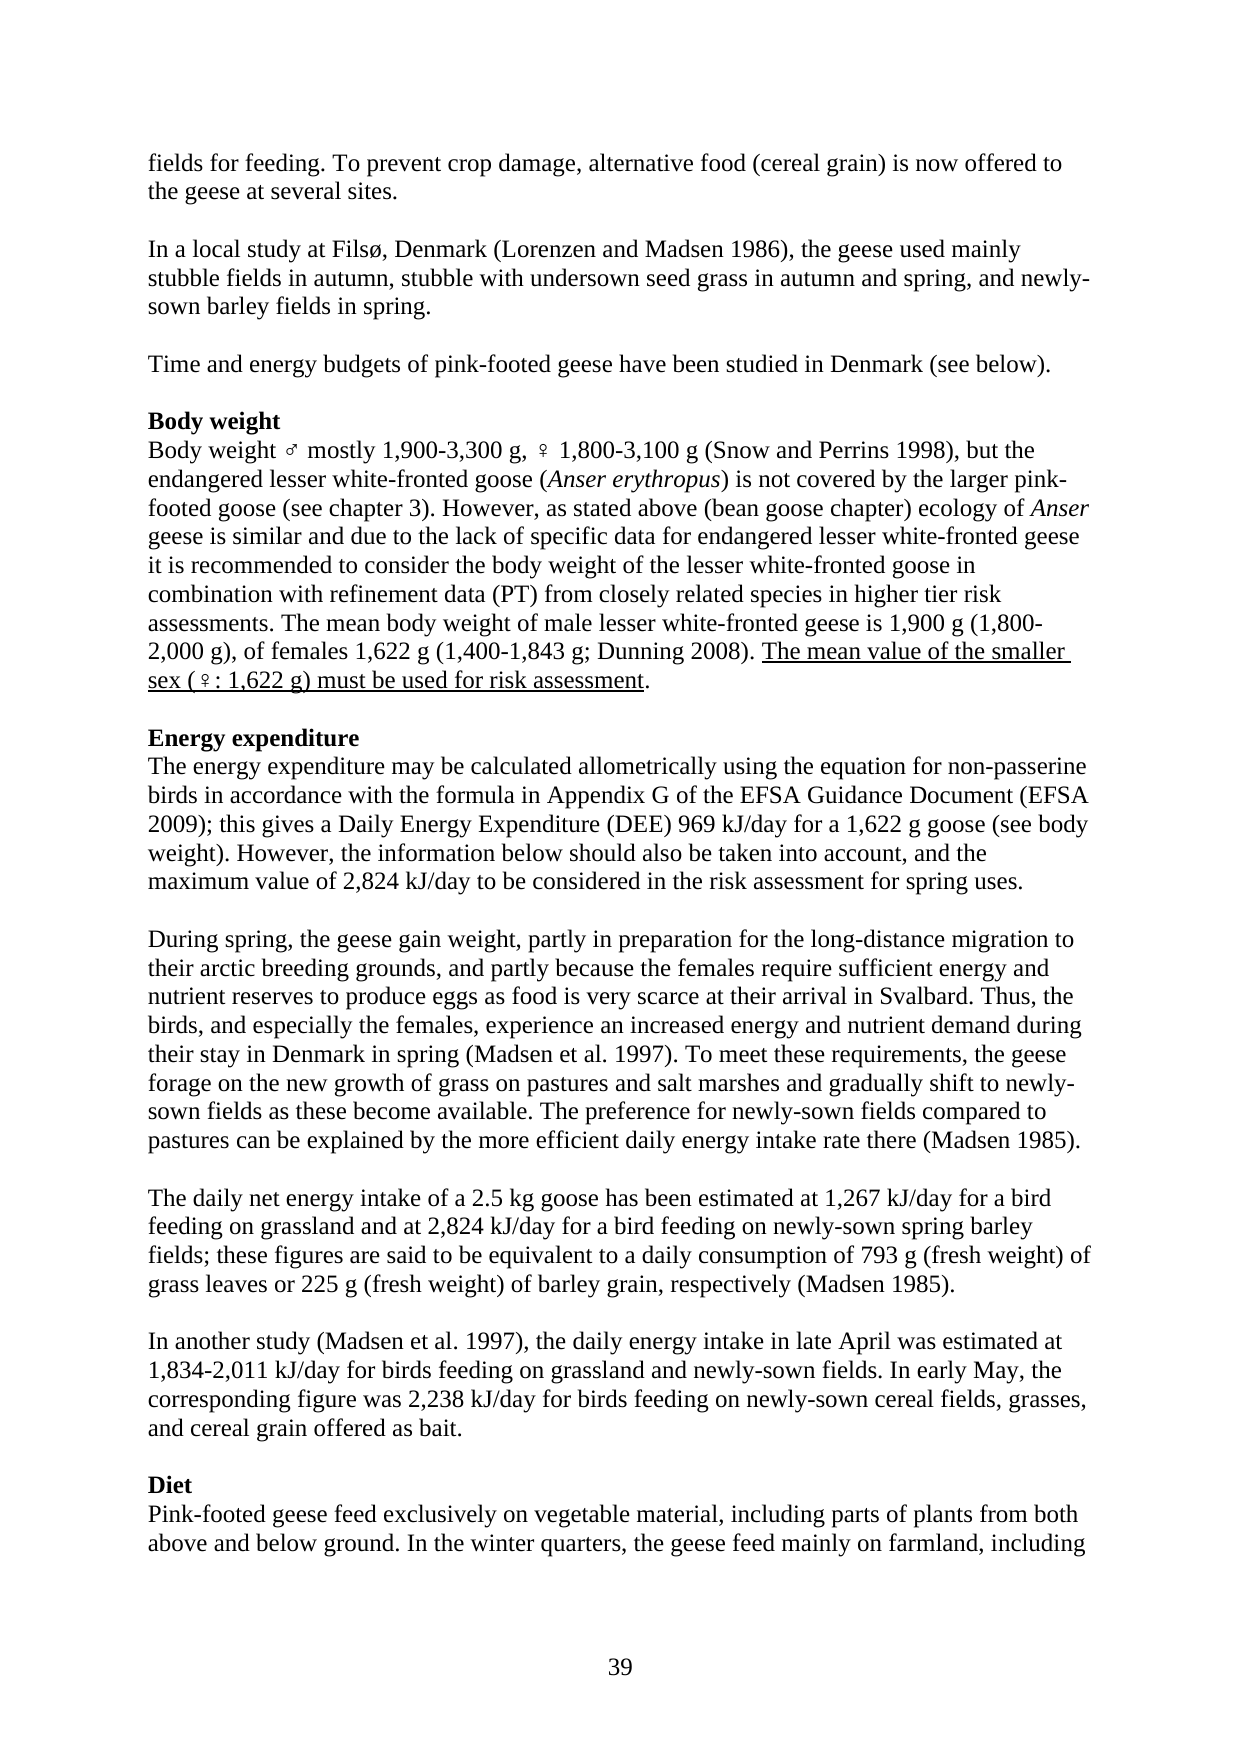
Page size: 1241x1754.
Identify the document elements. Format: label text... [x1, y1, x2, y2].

text The energy expenditure may be calculated allometrically using the equation for non-passerine birds in accordance with the formula in Appendix G of the EFSA Guidance Document (EFSA 2009); this gives a Daily Energy Expenditure (DEE) 969 kJ/day for a 1,622 g goose (see body weight). However, the information below should also be taken into account, and the maximum value of 2,824 kJ/day to be considered in the risk assessment for spring uses. [148, 751, 1092, 895]
text Time and energy budgets of pink-footed geese have been studied in Denmark (see below). [148, 349, 1092, 378]
text During spring, the geese gain weight, partly in preparation for the long-distance migration to their arctic breeding grounds, and partly because the females require sufficient energy and nutrient reserves to produce eggs as food is very scarce at their arrival in Svalbard. Thus, the birds, and especially the females, experience an increased energy and nutrient demand during their stay in Denmark in spring (Madsen et al. 1997). To meet these requirements, the geese forage on the new growth of grass on pastures and salt marshes and gradually shift to newly-sown fields as these become available. The preference for newly-sown fields compared to pastures can be explained by the more efficient daily energy intake rate there (Madsen 1985). [148, 924, 1092, 1154]
text In a local study at Filsø, Denmark (Lorenzen and Madsen 1986), the geese used mainly stubble fields in autumn, stubble with undersown seed grass in autumn and spring, and newly-sown barley fields in spring. [148, 234, 1092, 320]
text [148, 1499, 1092, 1556]
text Energy expenditure [148, 723, 1092, 751]
text The daily net energy intake of a 2.5 kg goose has been estimated at 1,267 kJ/day for a bird feeding on grassland and at 2,824 kJ/day for a bird feeding on newly-sown spring barley fields; these figures are said to be equivalent to a daily consumption of 793 g (fresh weight) of grass leaves or 225 g (fresh weight) of barley grain, respectively (Madsen 1985). [148, 1183, 1092, 1298]
text Diet [148, 1470, 1092, 1499]
text Body weight ♂ mostly 1,900-3,300 g, ♀ 1,800-3,100 g (Snow and Perrins 1998), but the endangered lesser white-fronted goose (Anser erythropus) is not covered by the larger pink-footed goose (see chapter 3). However, as stated above (bean goose chapter) ecology of Anser geese is similar and due to the lack of specific data for endangered lesser white-fronted geese it is recommended to consider the body weight of the lesser white-fronted goose in combination with refinement data (PT) from closely related species in higher tier risk assessments. The mean body weight of male lesser white-fronted geese is 1,900 g (1,800-2,000 g), of females 1,622 g (1,400-1,843 g; Dunning 2008). The mean value of the smaller sex (♀: 1,622 g) must be used for risk assessment. [148, 435, 1092, 694]
text Body weight [148, 406, 1092, 435]
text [148, 148, 1092, 205]
text In another study (Madsen et al. 1997), the daily energy intake in late April was estimated at 1,834-2,011 kJ/day for birds feeding on grassland and newly-sown fields. In early May, the corresponding figure was 2,238 kJ/day for birds feeding on newly-sown cereal fields, grasses, and cereal grain offered as bait. [148, 1326, 1092, 1441]
